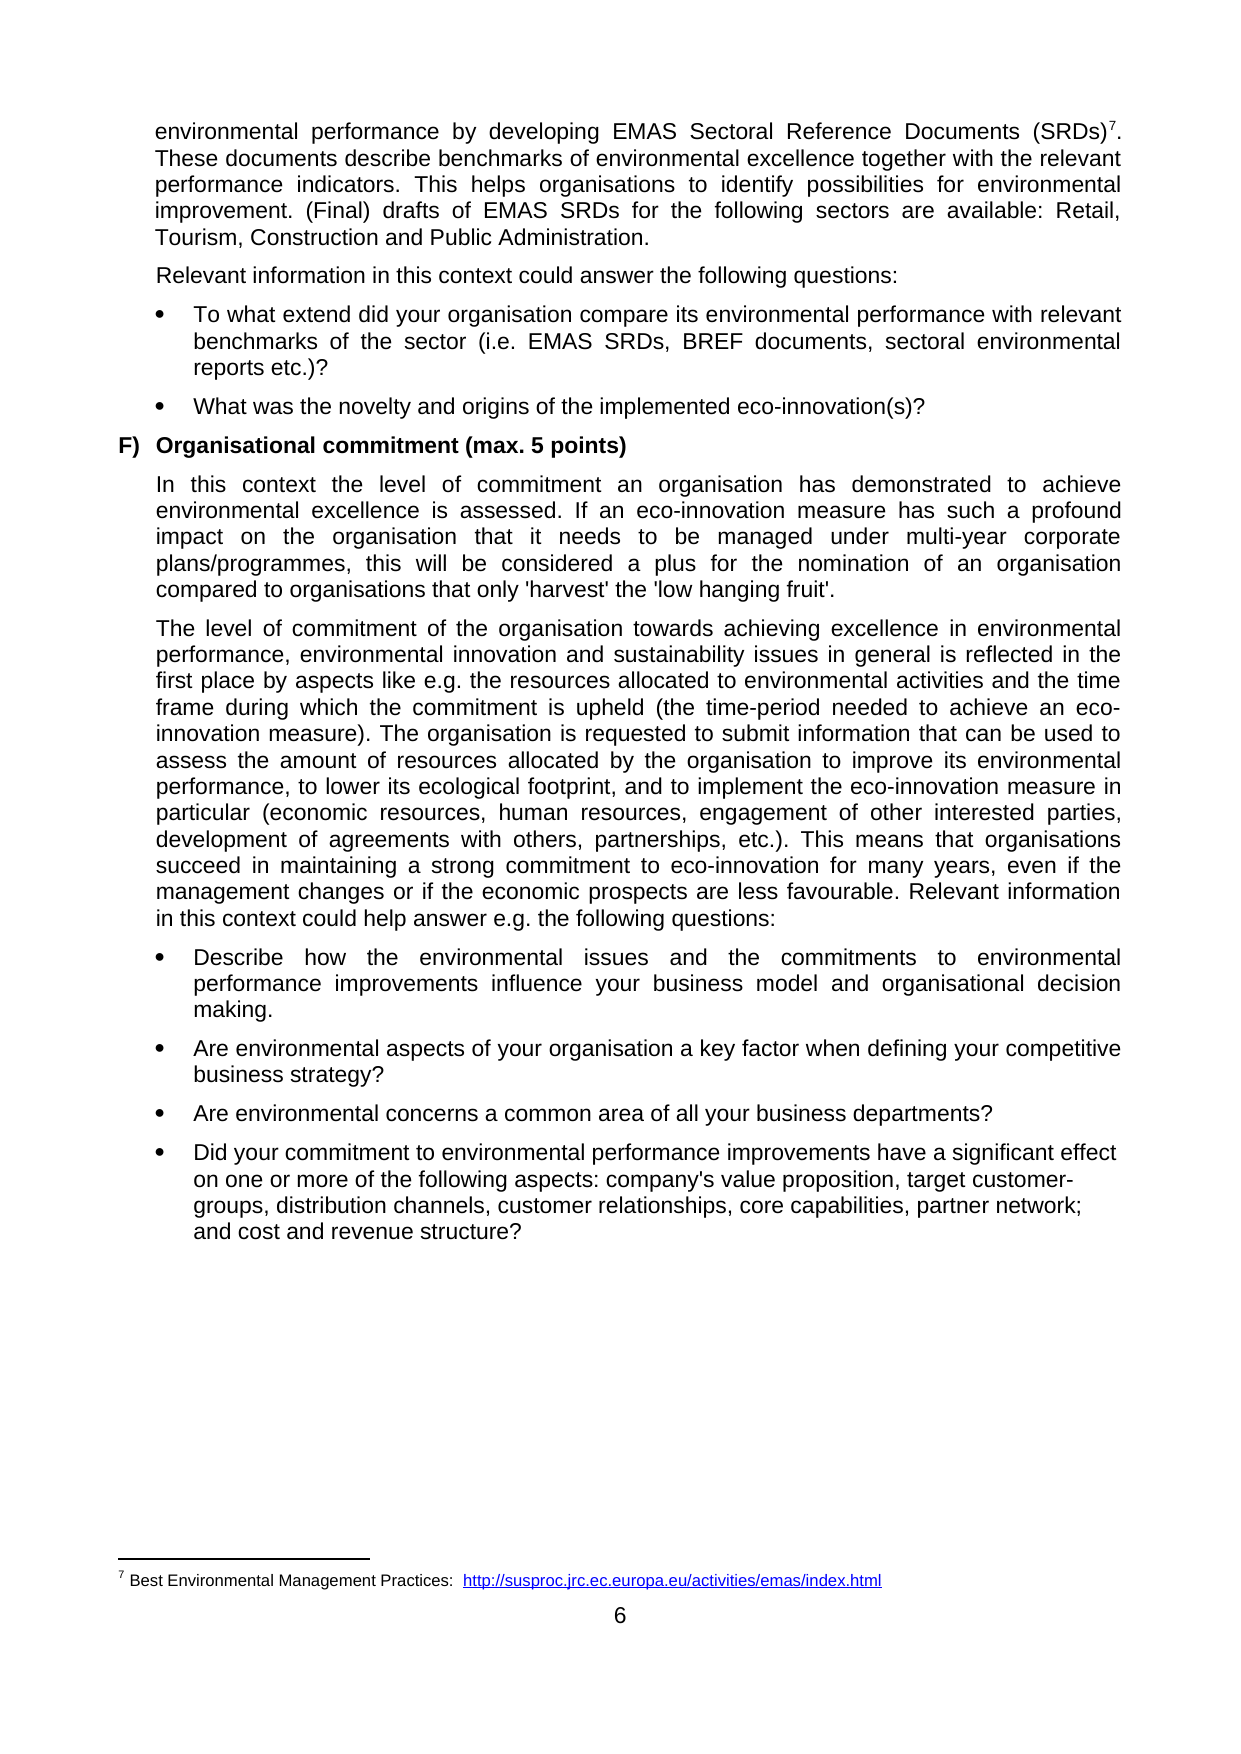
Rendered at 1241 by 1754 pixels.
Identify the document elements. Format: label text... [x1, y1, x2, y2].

list Did your commitment to environmental performance improvements have a significant effect on one or more of the following aspects: company's value proposition, target customer-groups, distribution channels, customer relationships, core capabilities, partner network; and cost and revenue structure? [156, 1139, 1122, 1244]
text Relevant information in this context could answer the following questions: [156, 262, 1122, 289]
list What was the novelty and origins of the implemented eco-innovation(s)? [156, 393, 1122, 419]
list Are environmental aspects of your organisation a key factor when defining your competitive business strategy? [156, 1035, 1122, 1088]
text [154, 118, 1122, 250]
text The level of commitment of the organisation towards achieving excellence in environmental performance, environmental innovation and sustainability issues in general is reflected in the first place by aspects like e.g. the resources allocated to environmental activities and the time frame during which the commitment is upheld (the time-period needed to achieve an eco-innovation measure). The organisation is requested to submit information that can be used to assess the amount of resources allocated by the organisation to improve its environmental performance, to lower its ecological footprint, and to implement the eco-innovation measure in particular (economic resources, human resources, engagement of other interested parties, development of agreements with others, partnerships, etc.). This means that organisations succeed in maintaining a strong commitment to eco-innovation for many years, even if the management changes or if the economic prospects are less favourable. Relevant information in this context could help answer e.g. the following questions: [156, 615, 1122, 931]
list Are environmental concerns a common area of all your business departments? [156, 1100, 1122, 1127]
text In this context the level of commitment an organisation has demonstrated to achieve environmental excellence is assessed. If an eco-innovation measure has such a profound impact on the organisation that it needs to be managed under multi-year corporate plans/programmes, this will be considered a plus for the nomination of an organisation compared to organisations that only 'harvest' the 'low hanging fruit'. [156, 471, 1122, 602]
list To what extend did your organisation compare its environmental performance with relevant benchmarks of the sector (i.e. EMAS SRDs, BREF documents, sectoral environmental reports etc.)? [156, 301, 1122, 380]
list Organisational commitment (max. 5 points) [118, 432, 1122, 458]
list Describe how the environmental issues and the commitments to environmental performance improvements influence your business model and organisational decision making. [156, 943, 1122, 1023]
